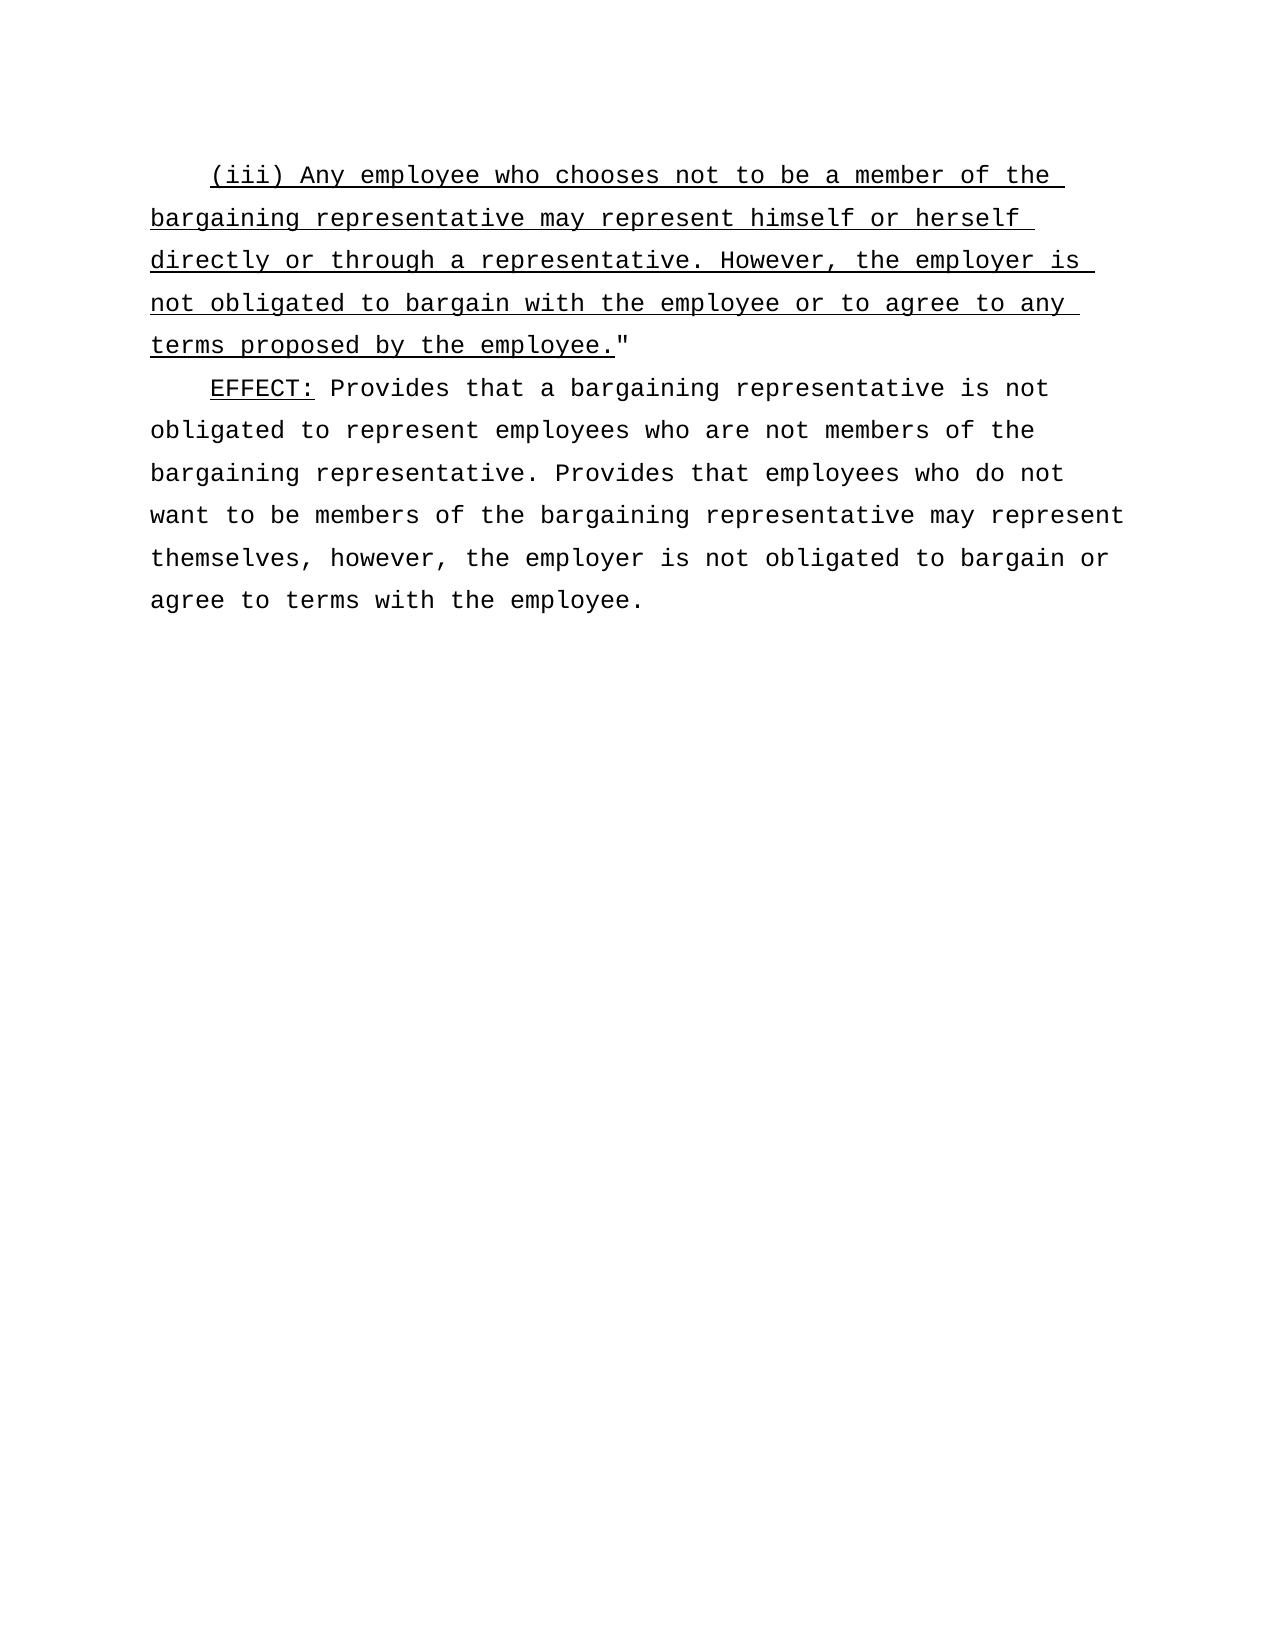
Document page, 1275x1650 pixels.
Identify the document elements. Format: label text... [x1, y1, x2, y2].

text (iii) Any employee who chooses not to be a member of the bargaining representative may represent himself or herself directly or through a representative. However, the employer is not obligated to bargain with the employee or to agree to any terms proposed by the employee." [150, 150, 1125, 362]
text EFFECT: Provides that a bargaining representative is not obligated to represent employees who are not members of the bargaining representative. Provides that employees who do not want to be members of the bargaining representative may represent themselves, however, the employer is not obligated to bargain or agree to terms with the employee. [150, 362, 1125, 617]
